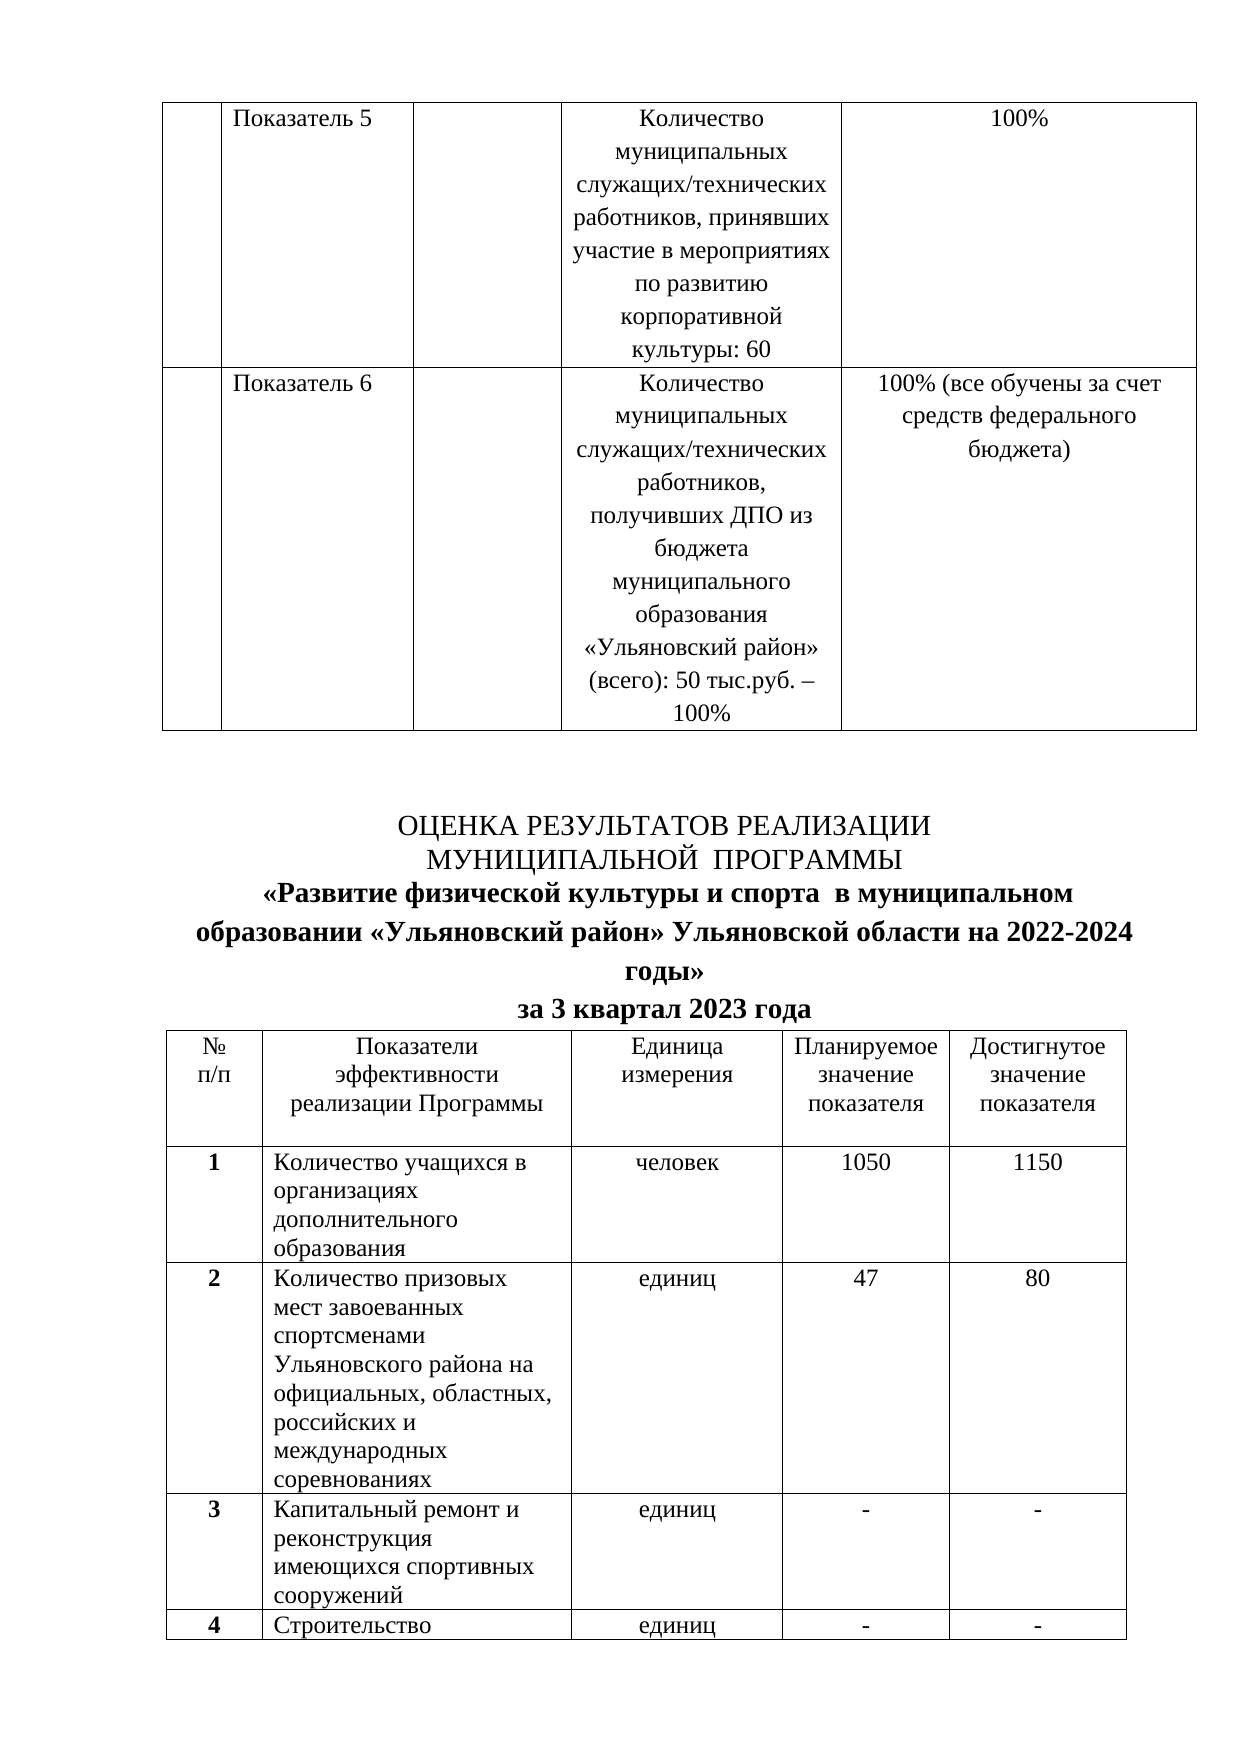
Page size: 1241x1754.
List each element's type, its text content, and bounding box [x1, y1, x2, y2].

table_cell 1050 [783, 1147, 949, 1262]
text ОЦЕНКА РЕЗУЛЬТАТОВ РЕАЛИЗАЦИИ [177, 808, 1152, 842]
text «Развитие физической культуры и спорта в муниципальном образовании «Ульяновский район» Ульяновской области на 2022-2024 годы» [177, 876, 1152, 986]
table_cell 47 [783, 1263, 949, 1493]
table_cell - [950, 1610, 1126, 1639]
table_cell 4 [167, 1610, 262, 1639]
table_cell Количество муниципальных служащих/технических работников, принявших участие в мероприятиях по развитию корпоративной культуры: 60 [562, 103, 841, 367]
table_cell единиц [572, 1263, 782, 1493]
table_cell - [783, 1494, 949, 1609]
table_header № п/п [167, 1031, 262, 1146]
table_cell Показатель 5 [222, 103, 413, 367]
table_cell Количество призовых мест завоеванных спортсменами Ульяновского района на официальных, областных, российских и международных соревнованиях [263, 1263, 571, 1493]
table_cell [163, 368, 221, 730]
table_cell единиц [572, 1494, 782, 1609]
text МУНИЦИПАЛЬНОЙ ПРОГРАММЫ [177, 842, 1152, 876]
table_cell Количество учащихся в организациях дополнительного образования [263, 1147, 571, 1262]
table_cell единиц [572, 1610, 782, 1639]
table_cell - [783, 1610, 949, 1639]
table_cell Капитальный ремонт и реконструкция имеющихся спортивных сооружений [263, 1494, 571, 1609]
table_cell 3 [167, 1494, 262, 1609]
table_cell [414, 103, 561, 367]
table_header Показатели эффективности реализации Программы [263, 1031, 571, 1146]
table_cell Количество муниципальных служащих/технических работников, получивших ДПО из бюджета муниципального образования «Ульяновский район» (всего): 50 тыс.руб. – 100% [562, 368, 841, 730]
table_cell человек [572, 1147, 782, 1262]
table_header Единица измерения [572, 1031, 782, 1146]
table_cell - [950, 1494, 1126, 1609]
table_cell 100% (все обучены за счет средств федерального бюджета) [842, 368, 1196, 730]
table_header Планируемое значение показателя [783, 1031, 949, 1146]
table_cell Показатель 6 [222, 368, 413, 730]
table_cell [263, 1610, 571, 1639]
table_cell 100% [842, 103, 1196, 367]
table_cell [163, 103, 221, 367]
table_header Достигнутое значение показателя [950, 1031, 1126, 1146]
table_cell 1150 [950, 1147, 1126, 1262]
table_cell 2 [167, 1263, 262, 1493]
table_cell [414, 368, 561, 730]
table_cell 80 [950, 1263, 1126, 1493]
text за 3 квартал 2023 года [177, 991, 1152, 1025]
table_cell 1 [167, 1147, 262, 1262]
